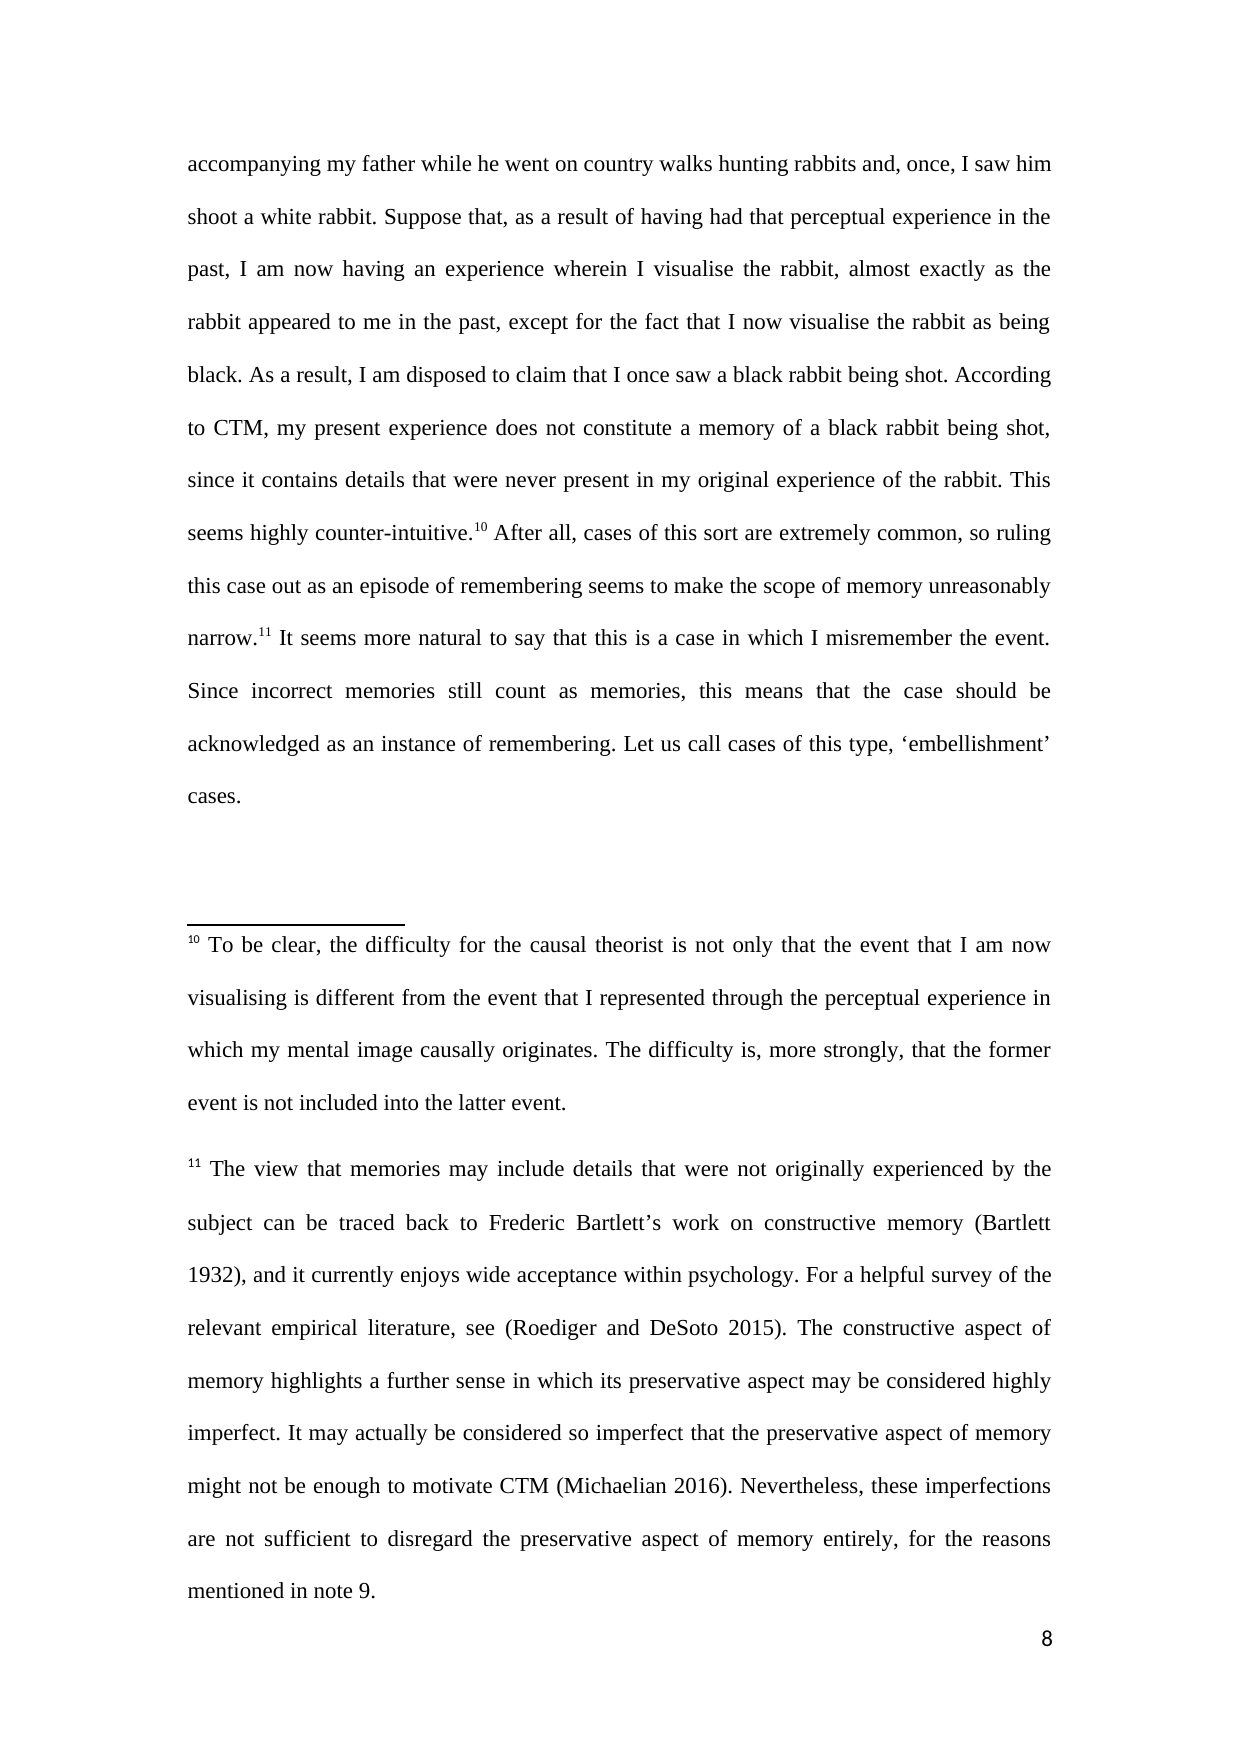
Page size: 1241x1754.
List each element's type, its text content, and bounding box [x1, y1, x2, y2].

text Firstly, CTM seems to be too strict. For, even though it allows a memory experience to include less detail than the experience in which it originates, it does not allow it to include more. And yet, a memory of a past event may, intuitively enough, include details that one’s past experience of the event did not include. Let us suppose that, as a child, I enjoyed accompanying my father while he went on country walks hunting rabbits and, once, I saw him shoot a white rabbit. Suppose that, as a result of having had that perceptual experience in the past, I am now having an experience wherein I visualise the rabbit, almost exactly as the rabbit appeared to me in the past, except for the fact that I now visualise the rabbit as being black. As a result, I am disposed to claim that I once saw a black rabbit being shot. According to CTM, my present experience does not constitute a memory of a black rabbit being shot, since it contains details that were never present in my original experience of the rabbit. This seems highly counter-intuitive. After all, cases of this sort are extremely common, so ruling this case out as an episode of remembering seems to make the scope of memory unreasonably narrow. It seems more natural to say that this is a case in which I misremember the event. Since incorrect memories still count as memories, this means that the case should be acknowledged as an instance of remembering. Let us call cases of this type, ‘embellishment’ cases. [187, 150, 1053, 809]
